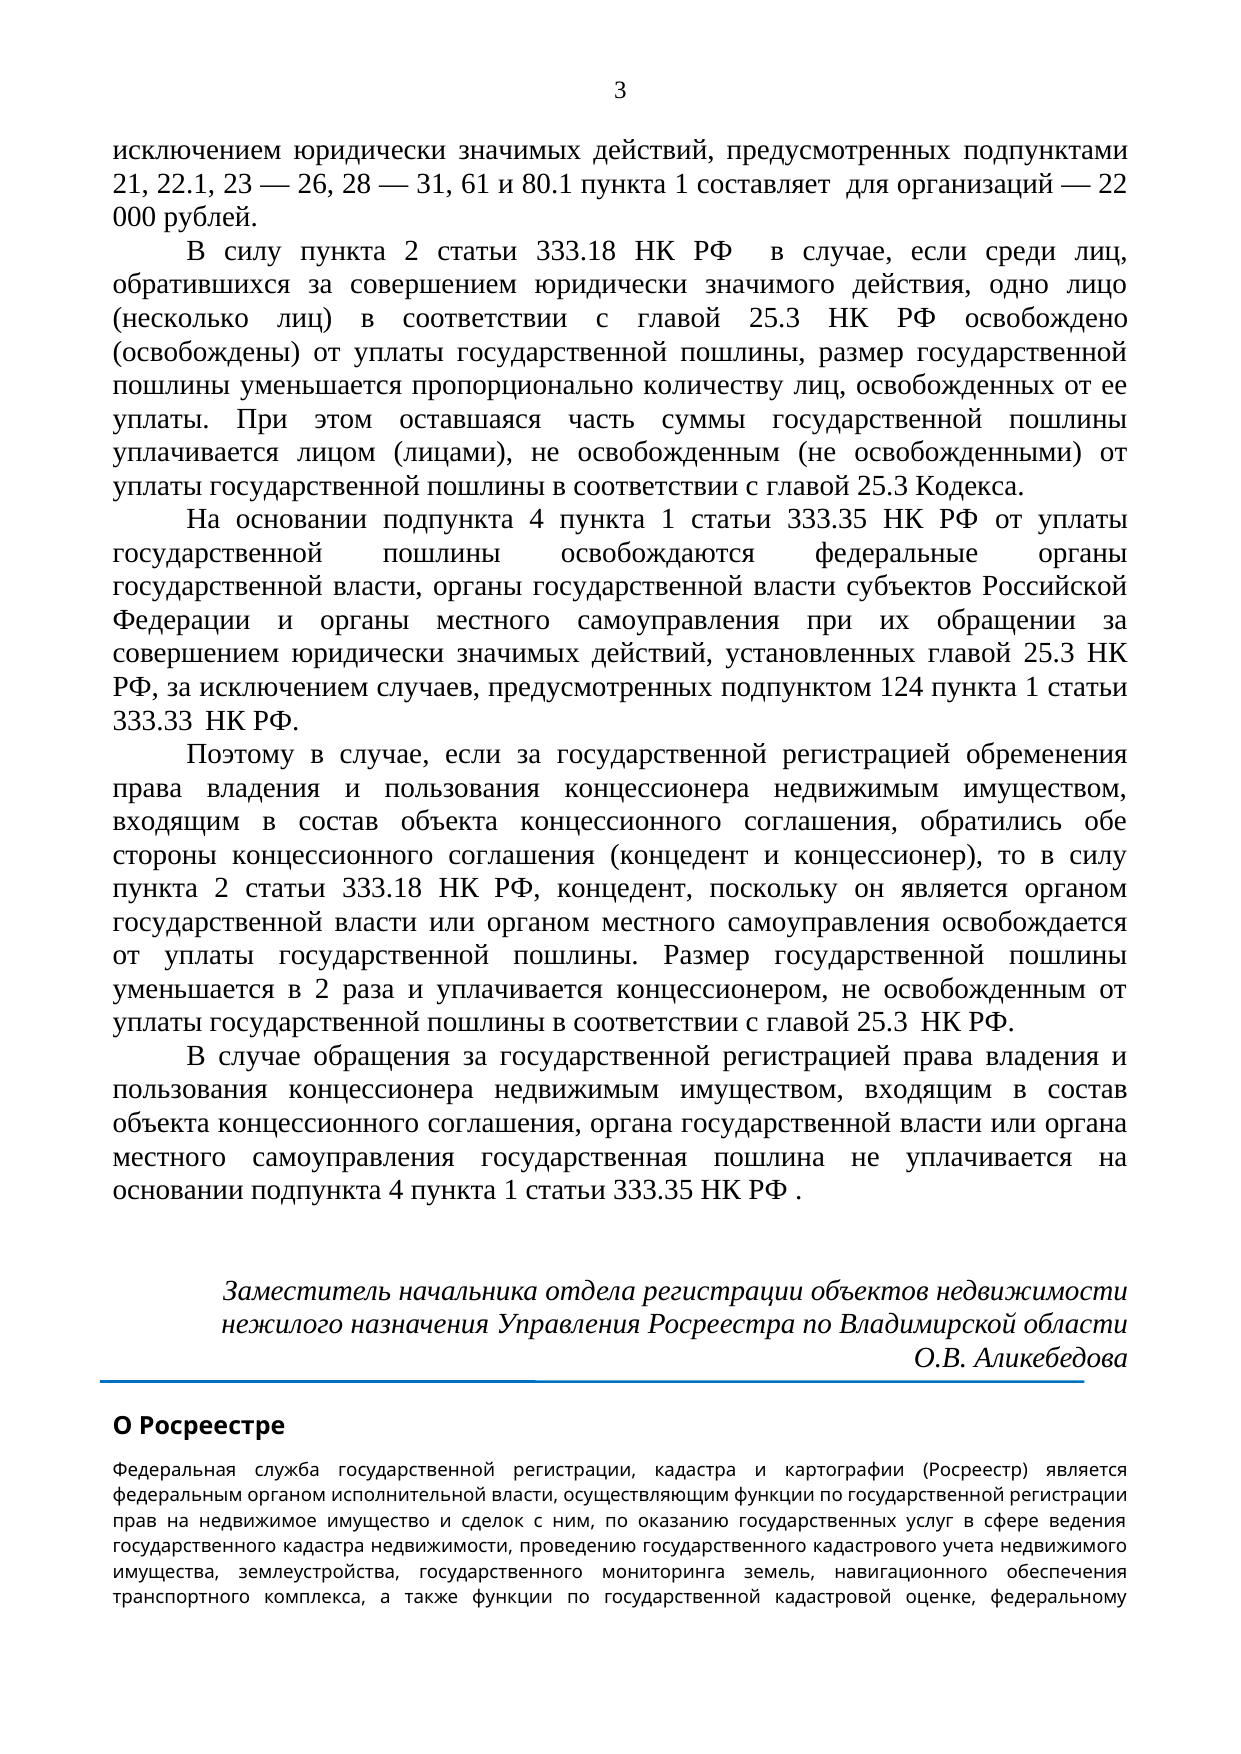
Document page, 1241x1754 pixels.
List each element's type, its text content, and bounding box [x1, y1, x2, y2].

text Заместитель начальника отдела регистрации объектов недвижимости нежилого назначения Управления Росреестра по Владимирской области [112, 1273, 1128, 1340]
text На основании подпункта 4 пункта 1 статьи 333.35 НК РФ от уплаты государственной пошлины освобождаются федеральные органы государственной власти, органы государственной власти субъектов Российской Федерации и органы местного самоуправления при их обращении за совершением юридически значимых действий, установленных главой 25.3 НК РФ, за исключением случаев, предусмотренных подпунктом 124 пункта 1 статьи 333.33 НК РФ. [112, 501, 1128, 736]
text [112, 132, 1128, 233]
text В силу пункта 2 статьи 333.18 НК РФ в случае, если среди лиц, обратившихся за совершением юридически значимого действия, одно лицо (несколько лиц) в соответствии с главой 25.3 НК РФ освобождено (освобождены) от уплаты государственной пошлины, размер государственной пошлины уменьшается пропорционально количеству лиц, освобожденных от ее уплаты. При этом оставшаяся часть суммы государственной пошлины уплачивается лицом (лицами), не освобожденным (не освобожденными) от уплаты государственной пошлины в соответствии с главой 25.3 Кодекса. [112, 233, 1128, 501]
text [112, 1456, 1128, 1609]
text В случае обращения за государственной регистрацией права владения и пользования концессионера недвижимым имуществом, входящим в состав объекта концессионного соглашения, органа государственной власти или органа местного самоуправления государственная пошлина не уплачивается на основании подпункта 4 пункта 1 статьи 333.35 НК РФ . [112, 1038, 1128, 1206]
text Поэтому в случае, если за государственной регистрацией обременения права владения и пользования концессионера недвижимым имуществом, входящим в состав объекта концессионного соглашения, обратились обе стороны концессионного соглашения (концедент и концессионер), то в силу пункта 2 статьи 333.18 НК РФ, концедент, поскольку он является органом государственной власти или органом местного самоуправления освобождается от уплаты государственной пошлины. Размер государственной пошлины уменьшается в 2 раза и уплачивается концессионером, не освобожденным от уплаты государственной пошлины в соответствии с главой 25.3 НК РФ. [112, 736, 1128, 1038]
text О Росреестре [112, 1408, 1128, 1442]
text О.В. Аликебедова [112, 1340, 1128, 1373]
